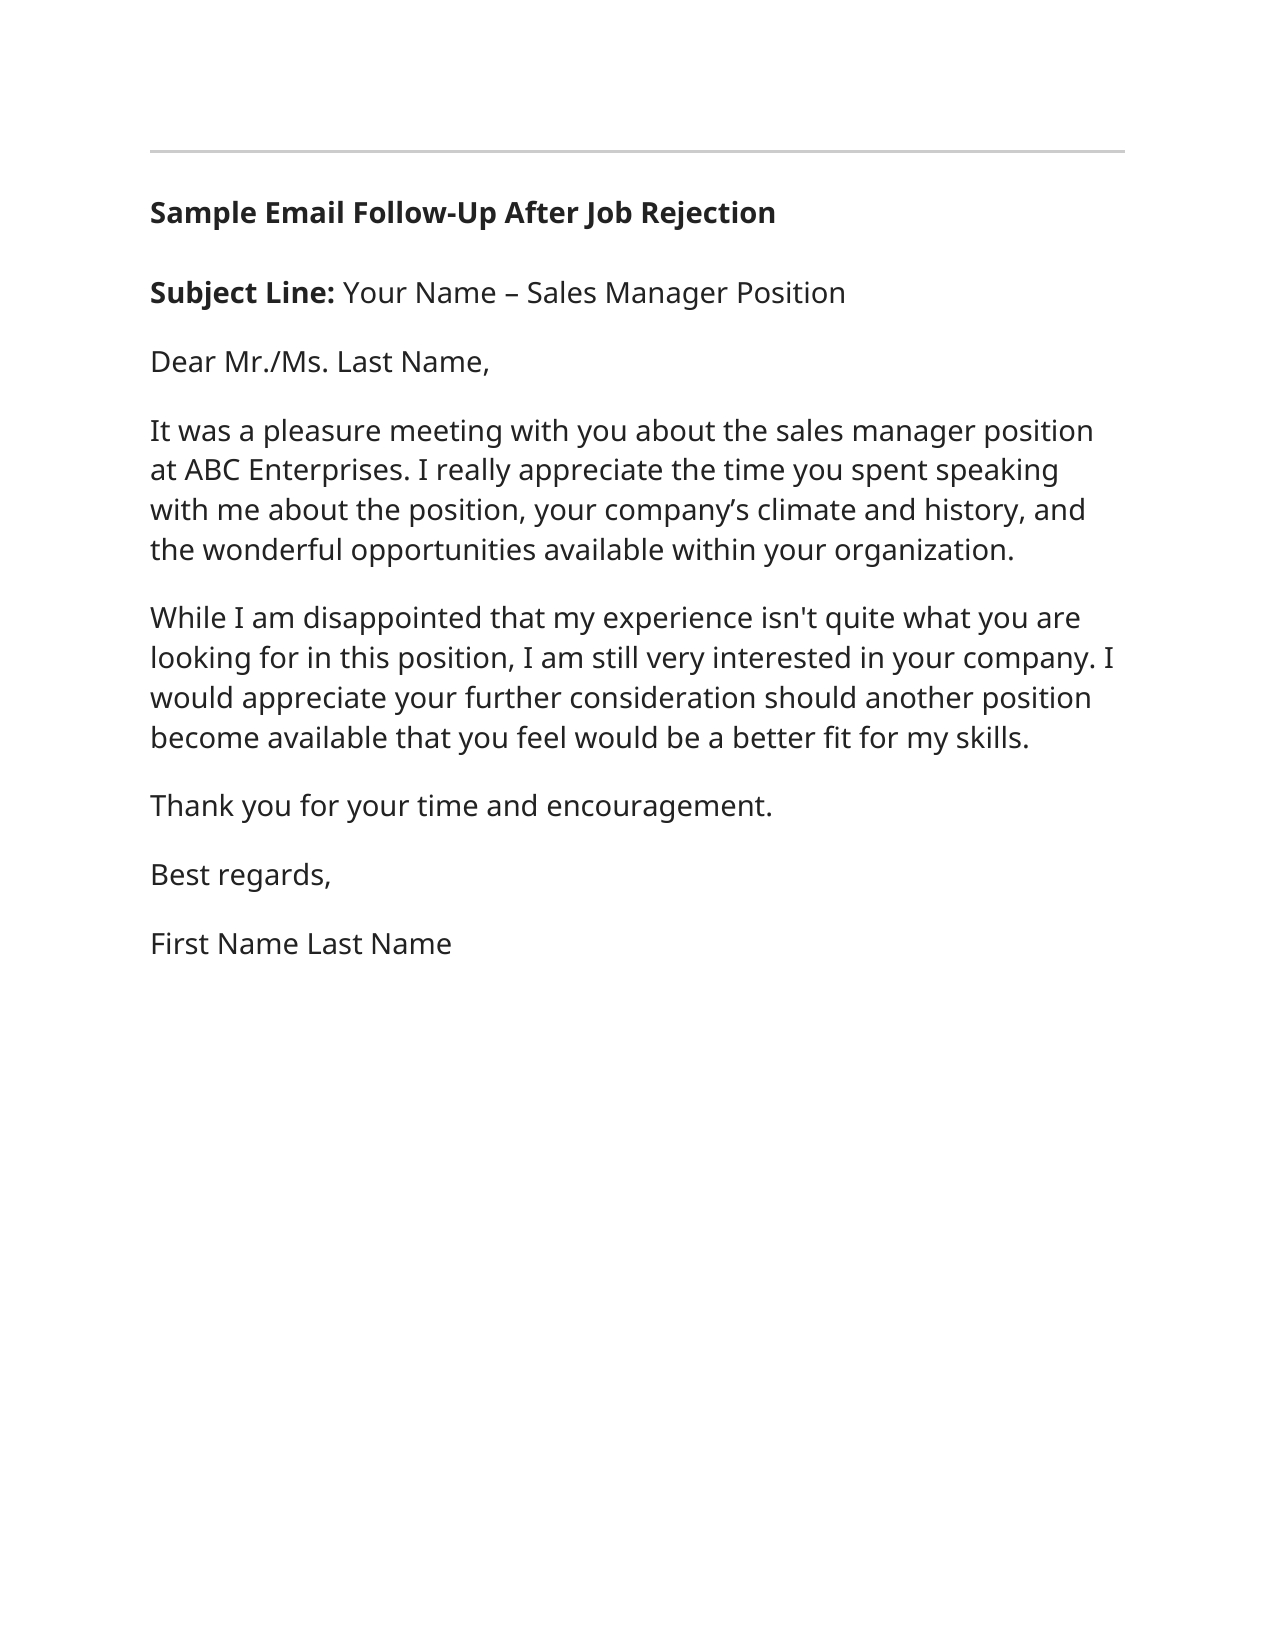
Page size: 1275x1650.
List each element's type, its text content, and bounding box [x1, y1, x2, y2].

text First Name Last Name [150, 923, 1125, 963]
text It was a pleasure meeting with you about the sales manager position at ABC Enterprises. I really appreciate the time you spent speaking with me about the position, your company’s climate and history, and the wonderful opportunities available within your organization. [150, 410, 1125, 569]
text Sample Email Follow-Up After Job Rejection [150, 193, 1125, 232]
text While I am disappointed that my experience isn't quite what you are looking for in this position, I am still very interested in your company. I would appreciate your further consideration should another position become available that you feel would be a better fit for my skills. [150, 598, 1125, 757]
text Dear Mr./Ms. Last Name, [150, 341, 1125, 381]
text Thank you for your time and encouragement. [150, 786, 1125, 825]
text Best regards, [150, 854, 1125, 894]
text Subject Line: Your Name – Sales Manager Position [150, 272, 1125, 312]
